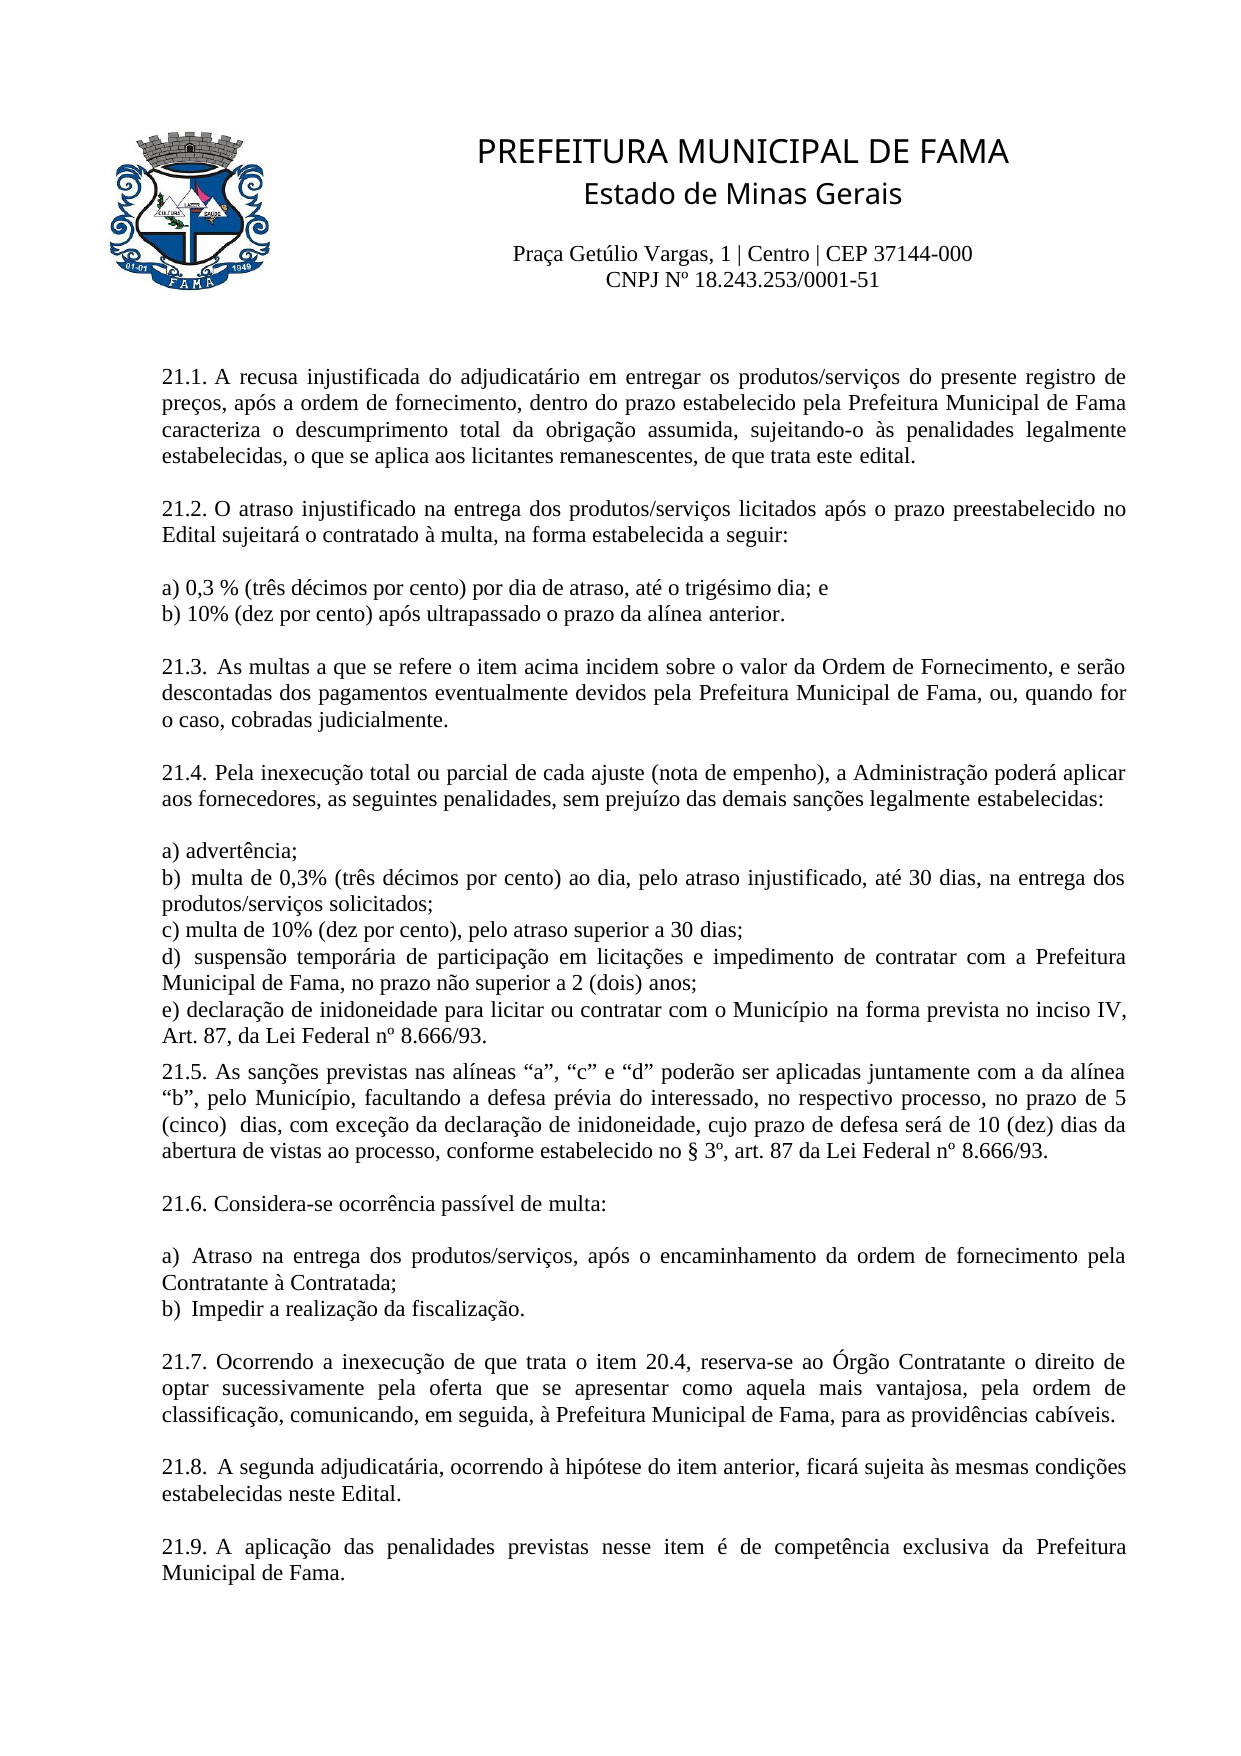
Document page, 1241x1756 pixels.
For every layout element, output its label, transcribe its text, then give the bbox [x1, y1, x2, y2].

list Pela inexecução total ou parcial de cada ajuste (nota de empenho), a Administração poderá aplicar aos fornecedores, as seguintes penalidades, sem prejuízo das demais sanções legalmente estabelecidas: [162, 758, 1128, 811]
list 0,3 % (três décimos por cento) por dia de atraso, até o trigésimo dia; e [162, 574, 1128, 600]
list Impedir a realização da fiscalização. [162, 1295, 1128, 1322]
list As multas a que se refere o item acima incidem sobre o valor da Ordem de Fornecimento, e serão descontadas dos pagamentos eventualmente devidos pela Prefeitura Municipal de Fama, ou, quando for o caso, cobradas judicialmente. [162, 653, 1128, 732]
list A segunda adjudicatária, ocorrendo à hipótese do item anterior, ficará sujeita às mesmas condições estabelecidas neste Edital. [162, 1453, 1128, 1506]
picture [105, 128, 274, 293]
list Ocorrendo a inexecução de que trata o item 20.4, reserva-se ao Órgão Contratante o direito de optar sucessivamente pela oferta que se apresentar como aquela mais vantajosa, pela ordem de classificação, comunicando, em seguida, à Prefeitura Municipal de Fama, para as providências cabíveis. [162, 1348, 1128, 1427]
list advertência; [162, 838, 1128, 864]
list O atraso injustificado na entrega dos produtos/serviços licitados após o prazo preestabelecido no Edital sujeitará o contratado à multa, na forma estabelecida a seguir: [162, 495, 1128, 548]
list A aplicação das penalidades previstas nesse item é de competência exclusiva da Prefeitura Municipal de Fama. [162, 1533, 1128, 1585]
list Atraso na entrega dos produtos/serviços, após o encaminhamento da ordem de fornecimento pela Contratante à Contratada; [162, 1243, 1128, 1295]
list declaração de inidoneidade para licitar ou contratar com o Município na forma prevista no inciso IV, Art. 87, da Lei Federal nº 8.666/93. [162, 996, 1128, 1048]
list suspensão temporária de participação em licitações e impedimento de contratar com a Prefeitura Municipal de Fama, no prazo não superior a 2 (dois) anos; [162, 943, 1128, 996]
list 10% (dez por cento) após ultrapassado o prazo da alínea anterior. [162, 600, 1128, 627]
list multa de 10% (dez por cento), pelo atraso superior a 30 dias; [162, 917, 1128, 943]
list multa de 0,3% (três décimos por cento) ao dia, pelo atraso injustificado, até 30 dias, na entrega dos produtos/serviços solicitados; [162, 864, 1128, 917]
list Considera-se ocorrência passível de multa: [162, 1190, 1128, 1216]
list As sanções previstas nas alíneas “a”, “c” e “d” poderão ser aplicadas juntamente com a da alínea “b”, pelo Município, facultando a defesa prévia do interessado, no respectivo processo, no prazo de 5 (cinco) dias, com exceção da declaração de inidoneidade, cujo prazo de defesa será de 10 (dez) dias da abertura de vistas ao processo, conforme estabelecido no § 3º, art. 87 da Lei Federal nº 8.666/93. [162, 1058, 1128, 1163]
list A recusa injustificada do adjudicatário em entregar os produtos/serviços do presente registro de preços, após a ordem de fornecimento, dentro do prazo estabelecido pela Prefeitura Municipal de Fama caracteriza o descumprimento total da obrigação assumida, sujeitando-o às penalidades legalmente estabelecidas, o que se aplica aos licitantes remanescentes, de que trata este edital. [162, 363, 1128, 468]
